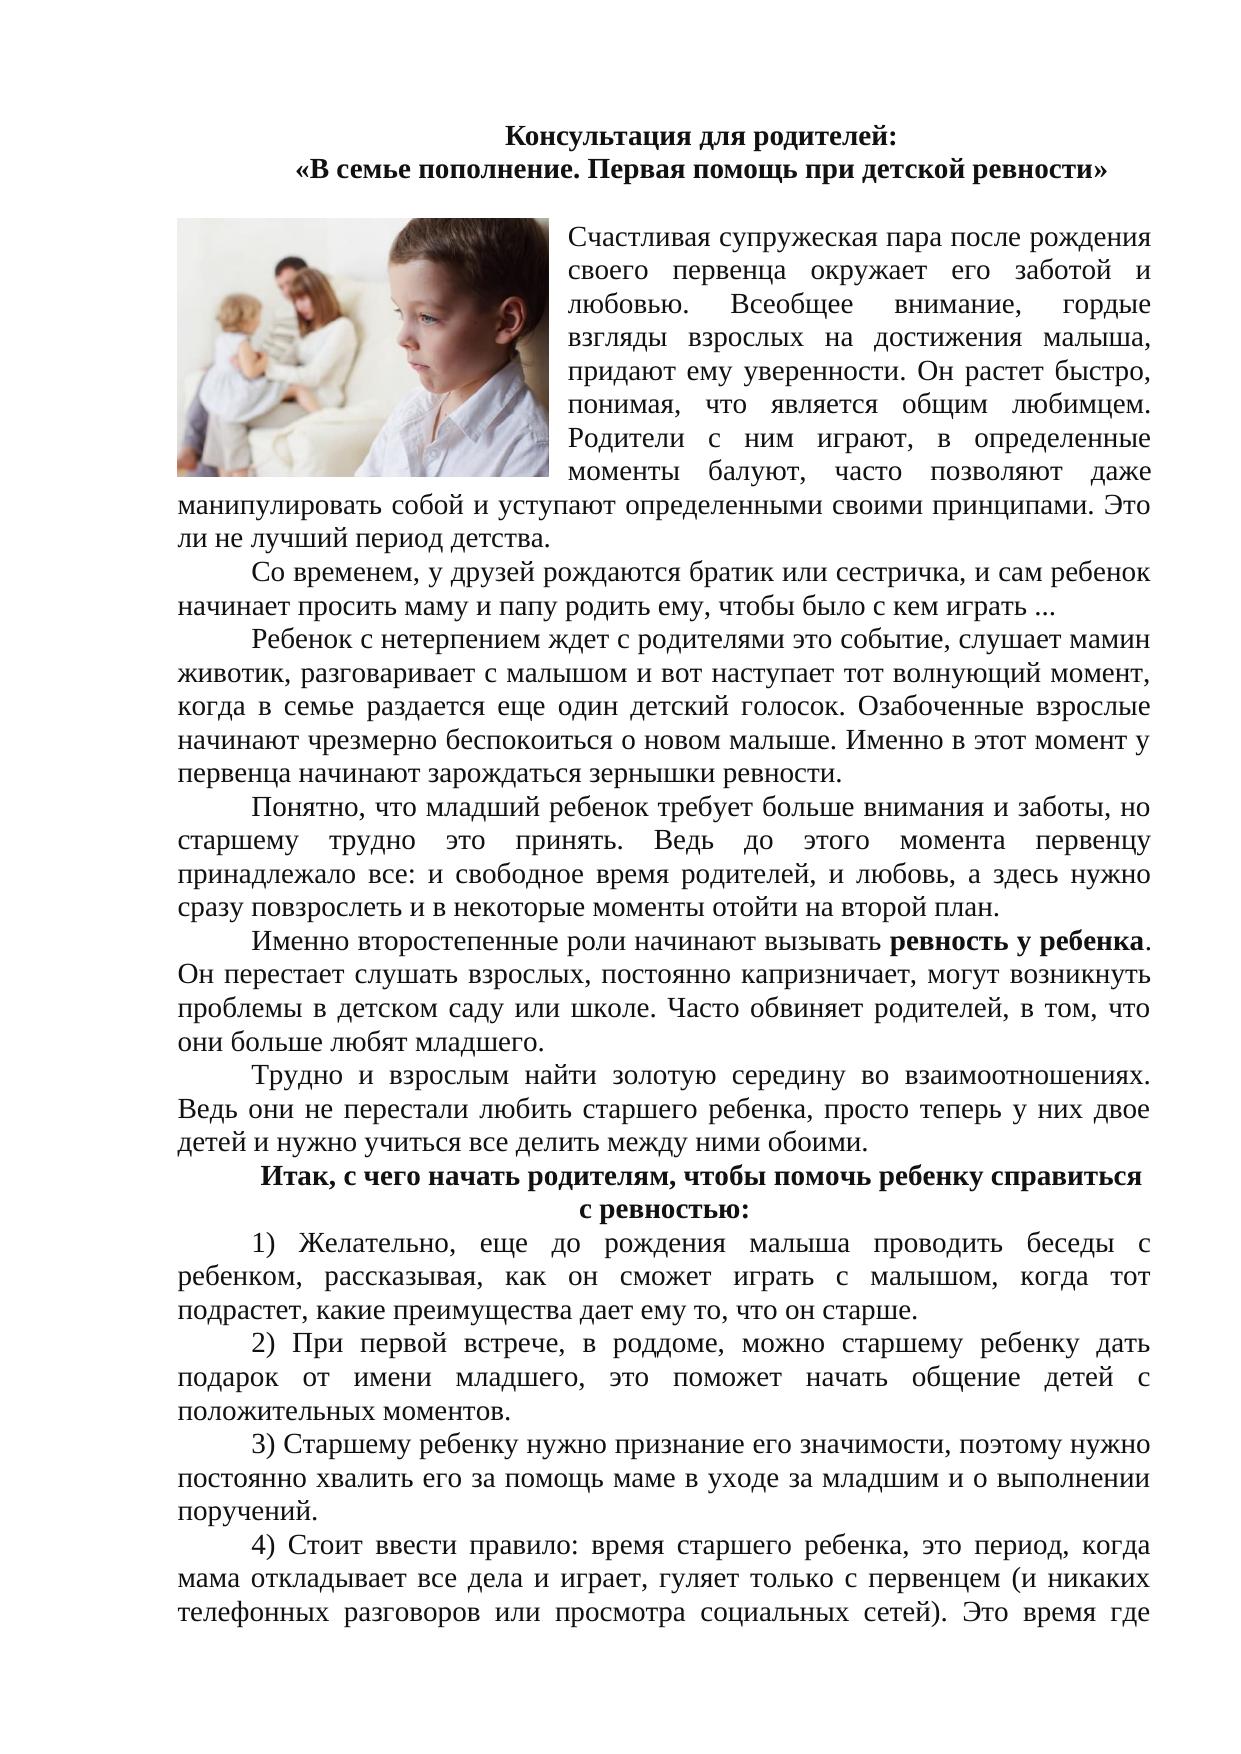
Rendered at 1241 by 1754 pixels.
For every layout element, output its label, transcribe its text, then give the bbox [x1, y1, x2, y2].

text 3) Старшему ребенку нужно признание его значимости, поэтому нужно постоянно хвалить его за помощь маме в уходе за младшим и о выполнении поручений. [177, 1426, 1152, 1527]
text Итак, с чего начать родителям, чтобы помочь ребенку справиться с ревностью: [177, 1158, 1152, 1225]
text Ребенок с нетерпением ждет с родителями это событие, слушает мамин животик, разговаривает с малышом и вот наступает тот волнующий момент, когда в семье раздается еще один детский голосок. Озабоченные взрослые начинают чрезмерно беспокоиться о новом малыше. Именно в этот момент у первенца начинают зарождаться зернышки ревности. [177, 621, 1152, 789]
text «В семье пополнение. Первая помощь при детской ревности» [177, 152, 1152, 185]
text 1) Желательно, еще до рождения малыша проводить беседы с ребенком, рассказывая, как он сможет играть с малышом, когда тот подрастет, какие преимущества дает ему то, что он старше. [177, 1225, 1152, 1326]
text Именно второстепенные роли начинают вызывать ревность у ребенка. Он перестает слушать взрослых, постоянно капризничает, могут возникнуть проблемы в детском саду или школе. Часто обвиняет родителей, в том, что они больше любят младшего. [177, 923, 1152, 1057]
text 2) При первой встрече, в роддоме, можно старшему ребенку дать подарок от имени младшего, это поможет начать общение детей с положительных моментов. [177, 1326, 1152, 1426]
text Со временем, у друзей рождаются братик или сестричка, и сам ребенок начинает просить маму и папу родить ему, чтобы было с кем играть ... [177, 554, 1152, 621]
picture [177, 218, 549, 477]
text Понятно, что младший ребенок требует больше внимания и заботы, но старшему трудно это принять. Ведь до этого момента первенцу принадлежало все: и свободное время родителей, и любовь, а здесь нужно сразу повзрослеть и в некоторые моменты отойти на второй план. [177, 789, 1152, 923]
text Трудно и взрослым найти золотую середину во взаимоотношениях. Ведь они не перестали любить старшего ребенка, просто теперь у них двое детей и нужно учиться все делить между ними обоими. [177, 1057, 1152, 1158]
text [177, 1527, 1152, 1627]
text Консультация для родителей: [177, 118, 1152, 152]
